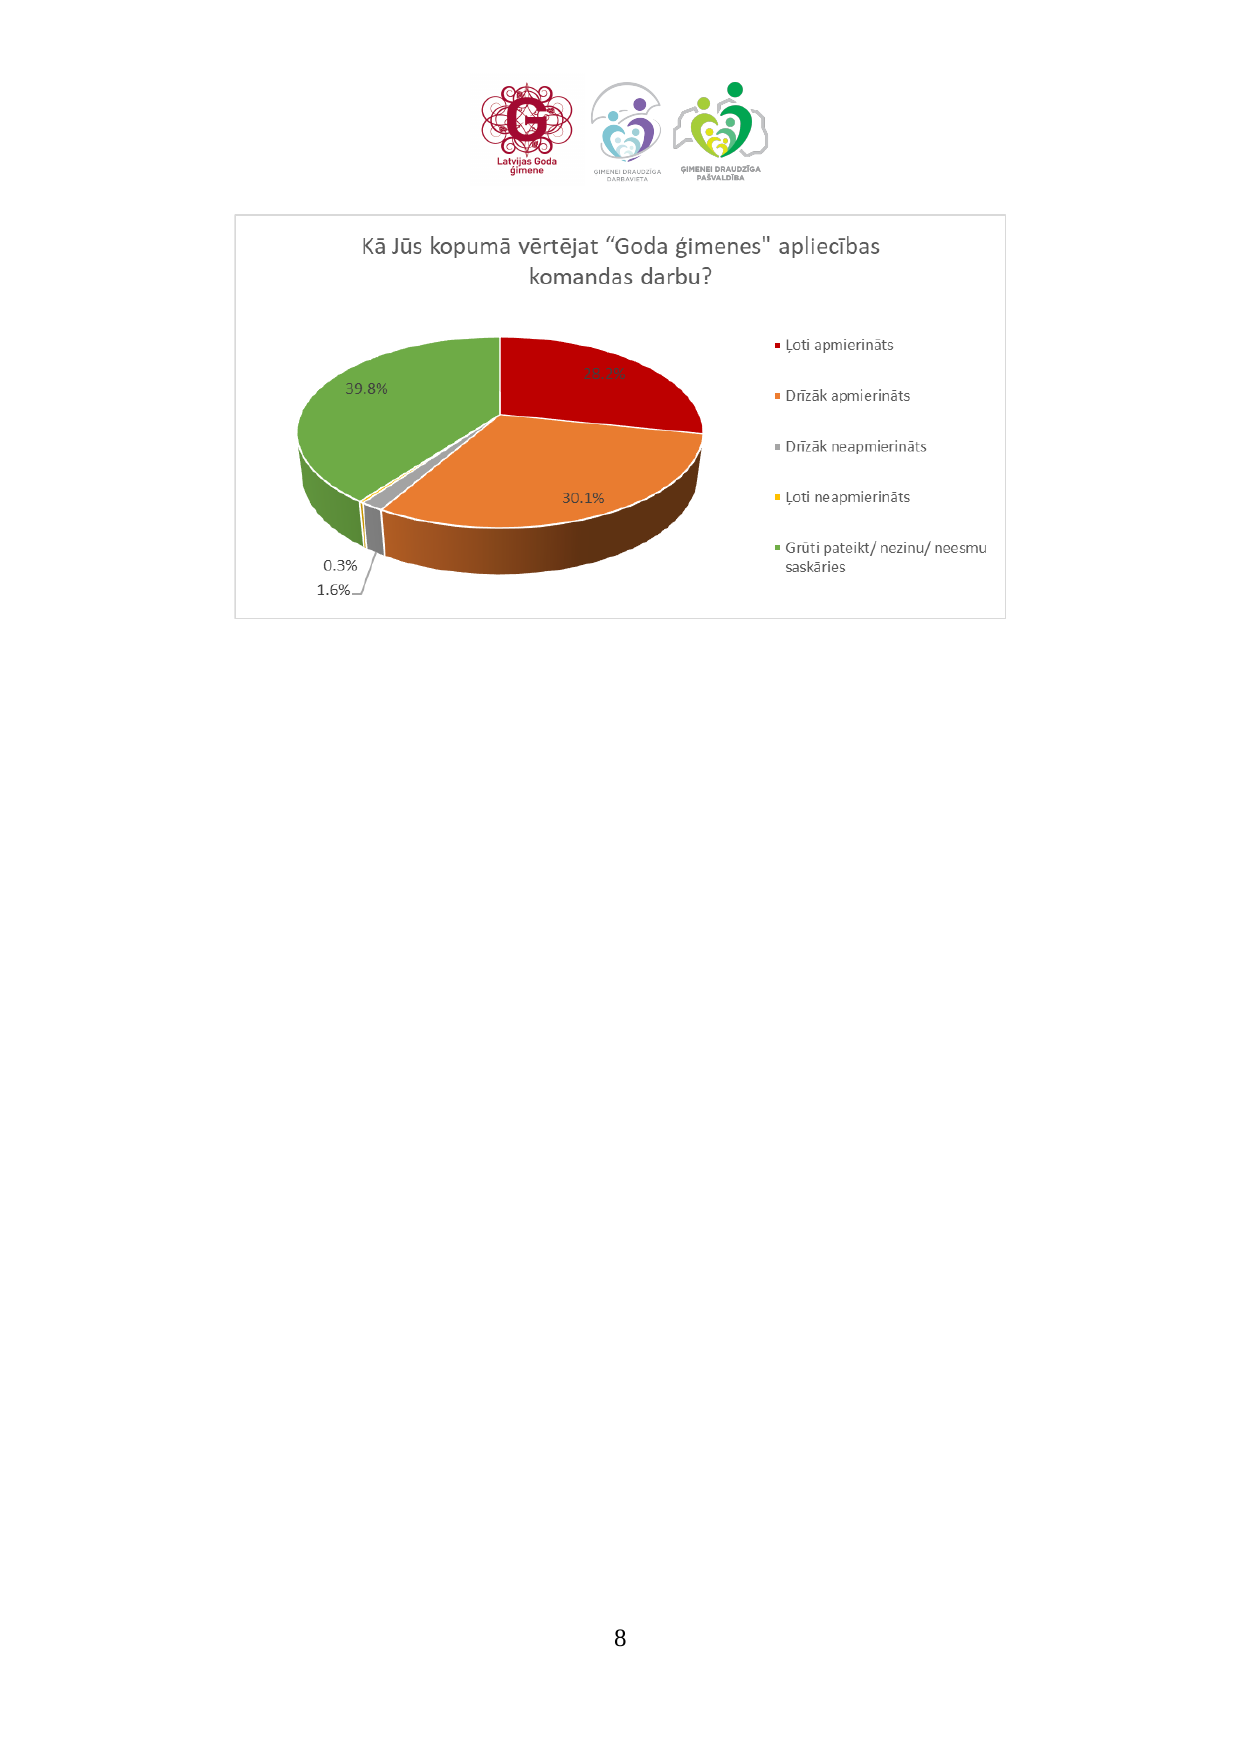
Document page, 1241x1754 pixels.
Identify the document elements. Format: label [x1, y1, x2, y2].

picture [469, 73, 771, 186]
picture [234, 214, 1006, 619]
